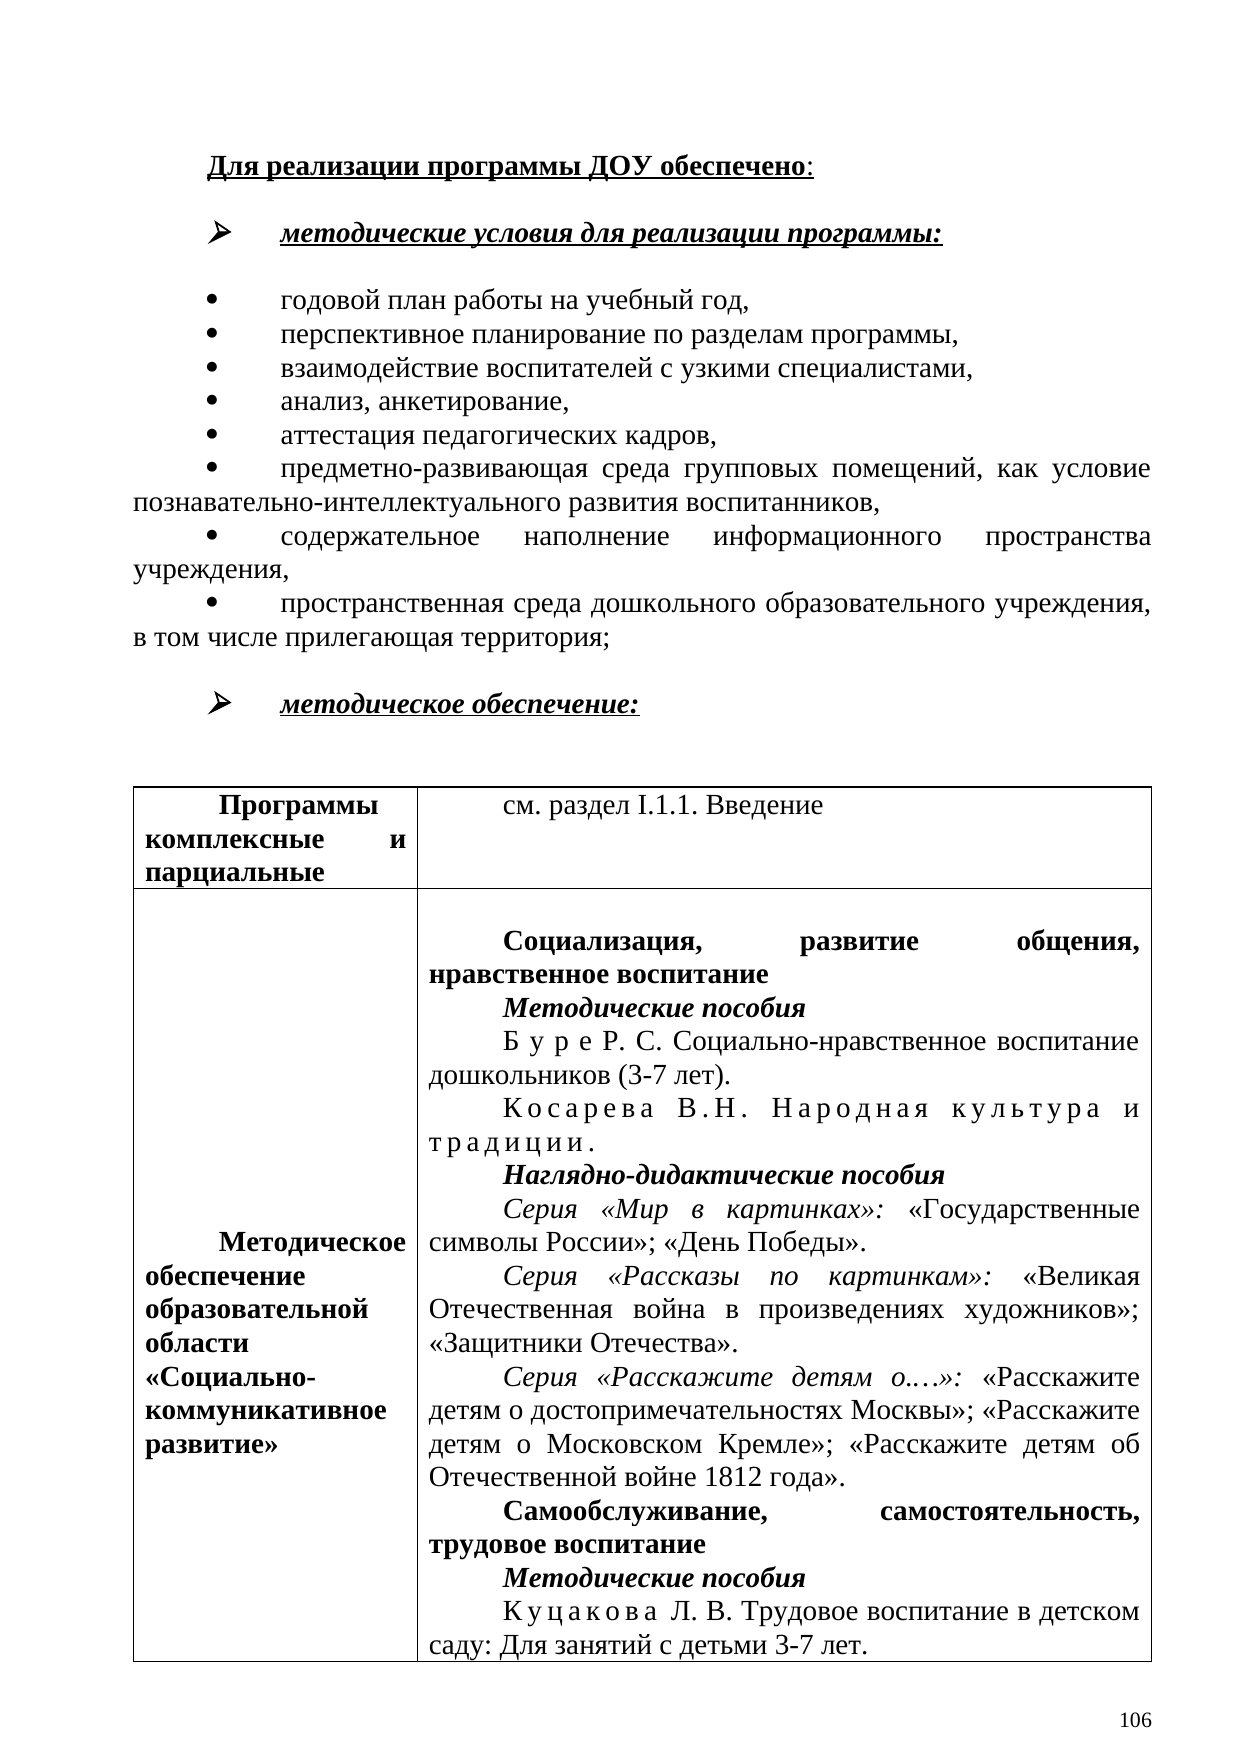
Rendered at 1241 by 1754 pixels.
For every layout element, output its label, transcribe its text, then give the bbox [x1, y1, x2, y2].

text Для реализации программы ДОУ обеспечено: [133, 148, 1152, 182]
list предметно-развивающая среда групповых помещений, как условие познавательно-интеллектуального развития воспитанников, [133, 451, 1152, 518]
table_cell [418, 889, 1151, 1661]
list содержательное наполнение информационного пространства учреждения, [133, 518, 1152, 585]
list аттестация педагогических кадров, [133, 417, 1152, 451]
list методические условия для реализации программы: [133, 215, 1152, 249]
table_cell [134, 889, 417, 1661]
list перспективное планирование по разделам программы, [133, 316, 1152, 350]
list методическое обеспечение: [133, 686, 1152, 719]
list годовой план работы на учебный год, [133, 282, 1152, 316]
list взаимодействие воспитателей с узкими специалистами, [133, 350, 1152, 383]
table_header Программы комплексные и парциальные [134, 788, 417, 888]
list пространственная среда дошкольного образовательного учреждения, в том числе прилегающая территория; [133, 585, 1152, 652]
table_header см. раздел I.1.1. Введение [418, 788, 1151, 888]
list анализ, анкетирование, [133, 383, 1152, 417]
